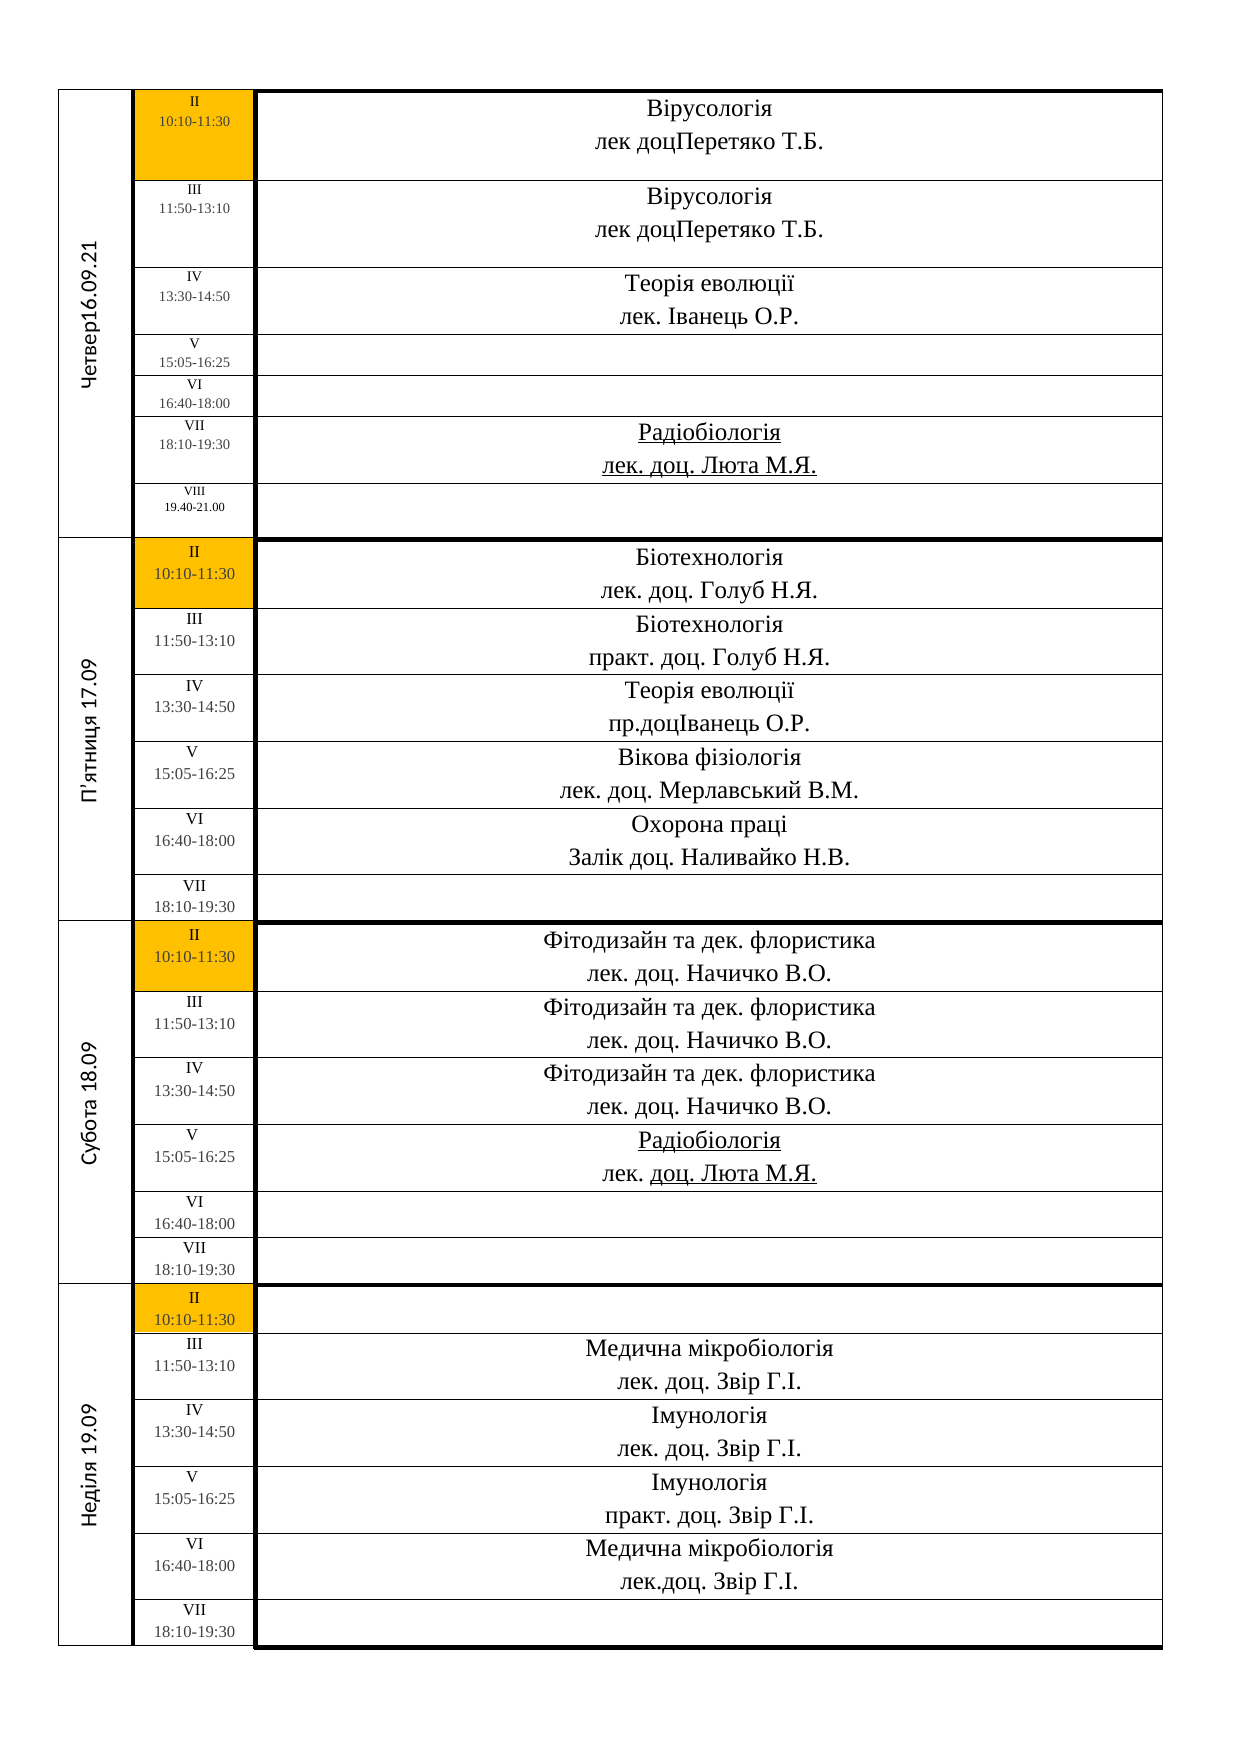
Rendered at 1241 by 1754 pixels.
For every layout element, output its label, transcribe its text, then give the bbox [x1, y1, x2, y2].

table_cell VIII 19.40-21.00 [135, 484, 253, 537]
table_cell Фітодизайн та дек. флористика лек. доц. Начичко В.О. [258, 925, 1162, 991]
table_cell Вірусологія лек доцПеретяко Т.Б. [258, 181, 1162, 267]
table_cell ІІ 10:10-11:30 [135, 538, 253, 608]
table_cell Радіобіологія лек. доц. Люта М.Я. [258, 1125, 1162, 1191]
table_cell V 15:05-16:25 [135, 335, 253, 375]
table_cell Біотехнологія практ. доц. Голуб Н.Я. [258, 609, 1162, 674]
table_cell П’ятниця 17.09 [59, 538, 131, 920]
table_cell Теорія еволюції пр.доцІванець О.Р. [258, 675, 1162, 741]
table_cell V 15:05-16:25 [135, 1467, 253, 1532]
table_cell ІІ 10:10-11:30 [135, 90, 253, 180]
table_cell Вірусологія лек доцПеретяко Т.Б. [258, 93, 1162, 180]
table_cell Фітодизайн та дек. флористика лек. доц. Начичко В.О. [258, 992, 1162, 1057]
table_cell [258, 1600, 1162, 1645]
table_cell [258, 875, 1162, 920]
table_cell Четвер16.09.21 [59, 90, 131, 537]
table_cell ІV 13:30-14:50 [135, 1400, 253, 1466]
table_cell [258, 484, 1162, 537]
table_cell Теорія еволюції лек. Іванець О.Р. [258, 268, 1162, 334]
table_cell [258, 376, 1162, 416]
table_cell VІ 16:40-18:00 [135, 1192, 253, 1237]
table_cell Радіобіологія лек. доц. Люта М.Я. [258, 417, 1162, 482]
table_cell VІI 18:10-19:30 [135, 417, 253, 482]
table_cell V 15:05-16:25 [135, 1125, 253, 1191]
table_cell VІ 16:40-18:00 [135, 1534, 253, 1599]
table_cell ІІІ 11:50-13:10 [135, 992, 253, 1057]
table_cell VІ 16:40-18:00 [135, 376, 253, 416]
table_cell ІІ 10:10-11:30 [135, 921, 253, 991]
table_cell Охорона праці Залік доц. Наливайко Н.В. [258, 809, 1162, 874]
table_cell VІI 18:10-19:30 [135, 875, 253, 920]
table_cell [258, 1192, 1162, 1237]
table_cell Медична мікробіологія лек. доц. Звір Г.І. [258, 1334, 1162, 1399]
table_cell Неділя 19.09 [59, 1284, 131, 1645]
table_cell V 15:05-16:25 [135, 742, 253, 808]
table_cell ІІІ 11:50-13:10 [135, 181, 253, 267]
table_cell VІ 16:40-18:00 [135, 809, 253, 874]
table_cell Медична мікробіологія лек.доц. Звір Г.І. [258, 1534, 1162, 1599]
table_cell ІІІ 11:50-13:10 [135, 1334, 253, 1399]
table_cell ІІІ 11:50-13:10 [135, 609, 253, 674]
table_cell ІІ 10:10-11:30 [135, 1284, 253, 1332]
table_cell ІV 13:30-14:50 [135, 675, 253, 741]
table_cell ІV 13:30-14:50 [135, 1058, 253, 1124]
table_cell VІI 18:10-19:30 [135, 1238, 253, 1283]
table_cell ІV 13:30-14:50 [135, 268, 253, 334]
table_cell Імунологія лек. доц. Звір Г.І. [258, 1400, 1162, 1466]
table_cell Субота 18.09 [59, 921, 131, 1283]
table_cell [258, 335, 1162, 375]
table_cell Імунологія практ. доц. Звір Г.І. [258, 1467, 1162, 1532]
table_cell Біотехнологія лек. доц. Голуб Н.Я. [258, 542, 1162, 608]
table_cell Фітодизайн та дек. флористика лек. доц. Начичко В.О. [258, 1058, 1162, 1124]
table_cell VІI 18:10-19:30 [135, 1600, 253, 1645]
table_cell Вікова фізіологія лек. доц. Мерлавський В.М. [258, 742, 1162, 808]
table_cell [258, 1238, 1162, 1283]
table_cell [258, 1287, 1162, 1332]
